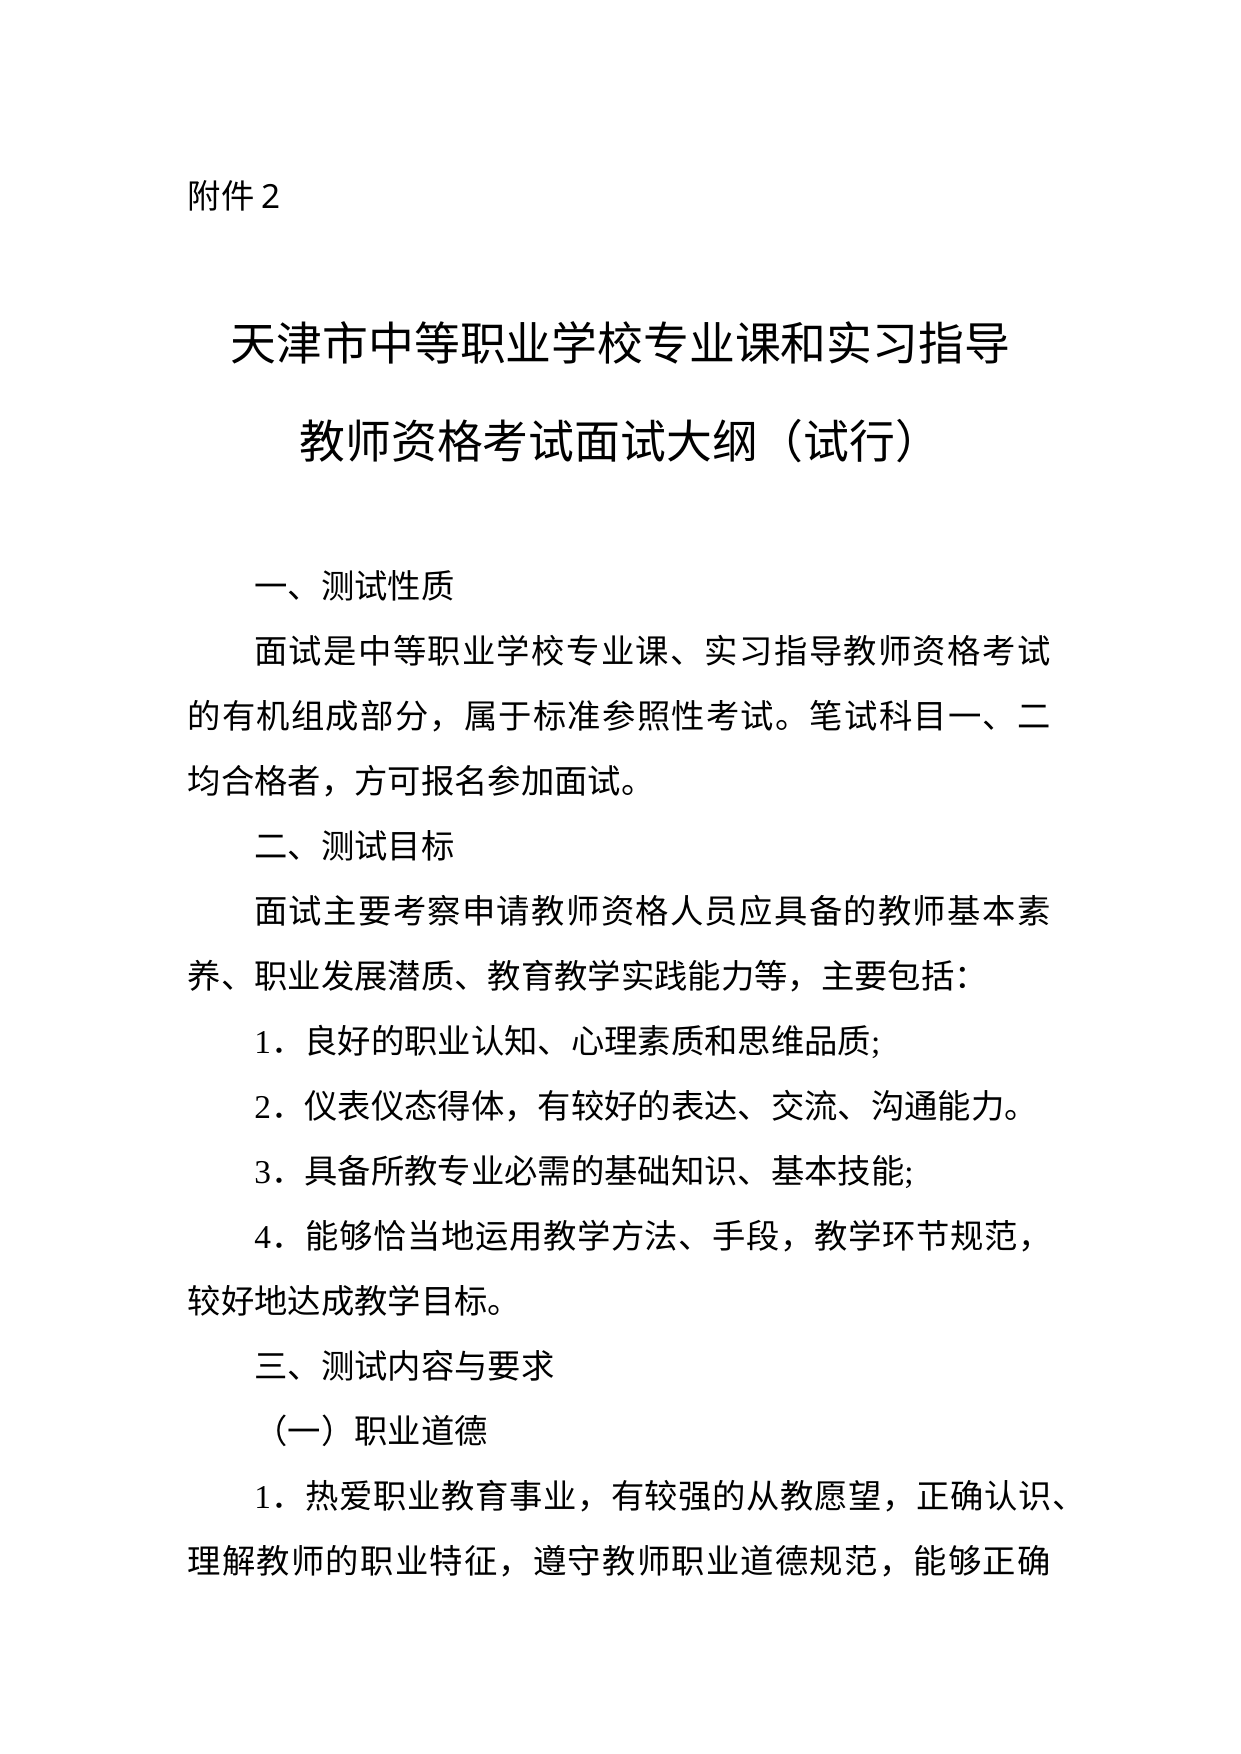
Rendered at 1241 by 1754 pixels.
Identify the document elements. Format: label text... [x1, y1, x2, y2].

text 三、测试内容与要求 [187, 1332, 1053, 1397]
text 一、测试性质 [187, 552, 1053, 617]
text 附件2 [187, 162, 1053, 227]
text 面试是中等职业学校专业课、实习指导教师资格考试的有机组成部分，属于标准参照性考试。笔试科目一、二均合格者，方可报名参加面试。 [187, 617, 1053, 812]
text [187, 1462, 1053, 1592]
text 二、测试目标 [187, 812, 1053, 877]
text 面试主要考察申请教师资格人员应具备的教师基本素养、职业发展潜质、教育教学实践能力等，主要包括： [187, 877, 1053, 1007]
text 教师资格考试面试大纲（试行） [187, 389, 1053, 487]
text 2．仪表仪态得体，有较好的表达、交流、沟通能力。 [187, 1072, 1053, 1137]
text （一）职业道德 [187, 1397, 1053, 1462]
text 1．良好的职业认知、心理素质和思维品质; [187, 1007, 1053, 1072]
text 4．能够恰当地运用教学方法、手段，教学环节规范，较好地达成教学目标。 [187, 1202, 1053, 1332]
text 3．具备所教专业必需的基础知识、基本技能; [187, 1137, 1053, 1202]
text 天津市中等职业学校专业课和实习指导 [187, 292, 1053, 389]
